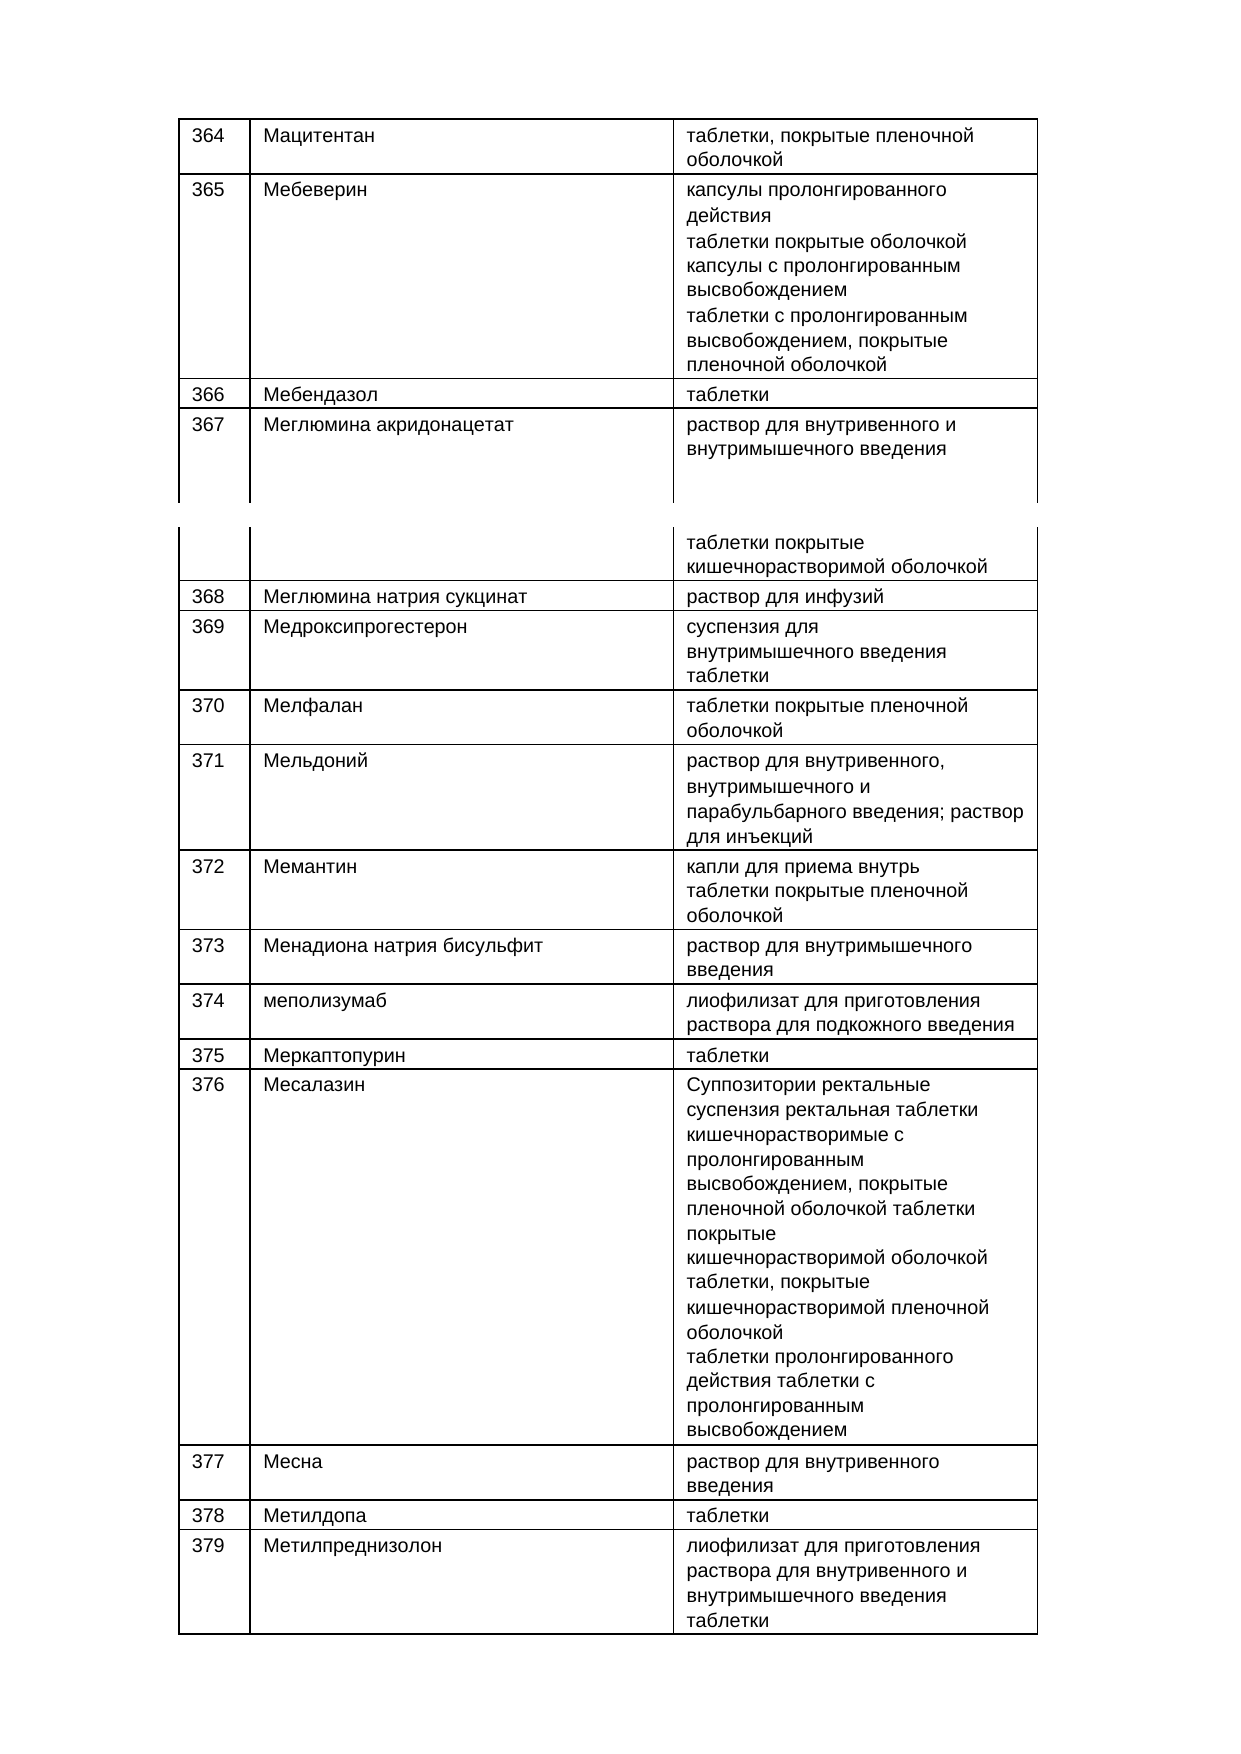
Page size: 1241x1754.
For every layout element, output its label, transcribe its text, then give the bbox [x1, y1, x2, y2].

table_cell 366 [180, 379, 249, 407]
table_cell Меглюмина акридонацетат [251, 409, 673, 502]
table_cell 376 [180, 1070, 249, 1444]
table_cell лиофилизат для приготовления раствора для подкожного введения [674, 985, 1037, 1038]
table_cell 371 [180, 745, 249, 849]
table_cell 367 [180, 409, 249, 502]
table_cell таблетки [674, 1040, 1037, 1068]
table_cell Месалазин [251, 1070, 673, 1444]
table_cell таблетки [674, 1501, 1037, 1529]
table_cell Медроксипрогестерон [251, 611, 673, 689]
table_cell меполизумаб [251, 985, 673, 1038]
table_header таблетки покрытые кишечнорастворимой оболочкой [674, 527, 1037, 580]
table_cell Суппозитории ректальные суспензия ректальная таблетки кишечнорастворимые с пролонгированным высвобождением, покрытые пленочной оболочкой таблетки покрытые кишечнорастворимой оболочкой таблетки, покрытые кишечнорастворимой пленочной оболочкой таблетки пролонгированного действия таблетки с пролонгированным высвобождением [674, 1070, 1037, 1444]
table_cell Мемантин [251, 851, 673, 928]
table_cell 369 [180, 611, 249, 689]
table_header [180, 527, 249, 580]
table_cell Мебеверин [251, 175, 673, 377]
table_cell Мебендазол [251, 379, 673, 407]
table_cell Мацитентан [251, 120, 673, 173]
table_cell раствор для инфузий [674, 581, 1037, 610]
table_cell 370 [180, 691, 249, 744]
table_cell Меглюмина натрия сукцинат [251, 581, 673, 610]
table_cell Мелфалан [251, 691, 673, 744]
table_cell таблетки, покрытые пленочной оболочкой [674, 120, 1037, 173]
table_cell 372 [180, 851, 249, 928]
table_cell Метилдопа [251, 1501, 673, 1529]
table_cell раствор для внутривенного введения [674, 1446, 1037, 1499]
table_cell таблетки покрытые пленочной оболочкой [674, 691, 1037, 744]
table_cell капли для приема внутрь таблетки покрытые пленочной оболочкой [674, 851, 1037, 928]
table_cell лиофилизат для приготовления раствора для внутривенного и внутримышечного введения таблетки [674, 1530, 1037, 1633]
table_cell Меркаптопурин [251, 1040, 673, 1068]
table_cell 373 [180, 930, 249, 983]
table_cell Менадиона натрия бисульфит [251, 930, 673, 983]
table_cell 375 [180, 1040, 249, 1068]
table_cell 379 [180, 1530, 249, 1633]
table_cell 368 [180, 581, 249, 610]
table_cell Месна [251, 1446, 673, 1499]
table_cell 378 [180, 1501, 249, 1529]
table_cell Мельдоний [251, 745, 673, 849]
table_cell капсулы пролонгированного действия таблетки покрытые оболочкой капсулы с пролонгированным высвобождением таблетки с пролонгированным высвобождением, покрытые пленочной оболочкой [674, 175, 1037, 377]
table_cell 365 [180, 175, 249, 377]
table_cell Метилпреднизолон [251, 1530, 673, 1633]
table_cell 377 [180, 1446, 249, 1499]
table_cell 364 [180, 120, 249, 173]
table_cell раствор для внутримышечного введения [674, 930, 1037, 983]
table_cell раствор для внутривенного, внутримышечного и парабульбарного введения; раствор для инъекций [674, 745, 1037, 849]
table_cell таблетки [674, 379, 1037, 407]
table_cell раствор для внутривенного и внутримышечного введения [674, 409, 1037, 502]
table_cell суспензия для внутримышечного введения таблетки [674, 611, 1037, 689]
table_cell 374 [180, 985, 249, 1038]
table_header [251, 527, 673, 580]
